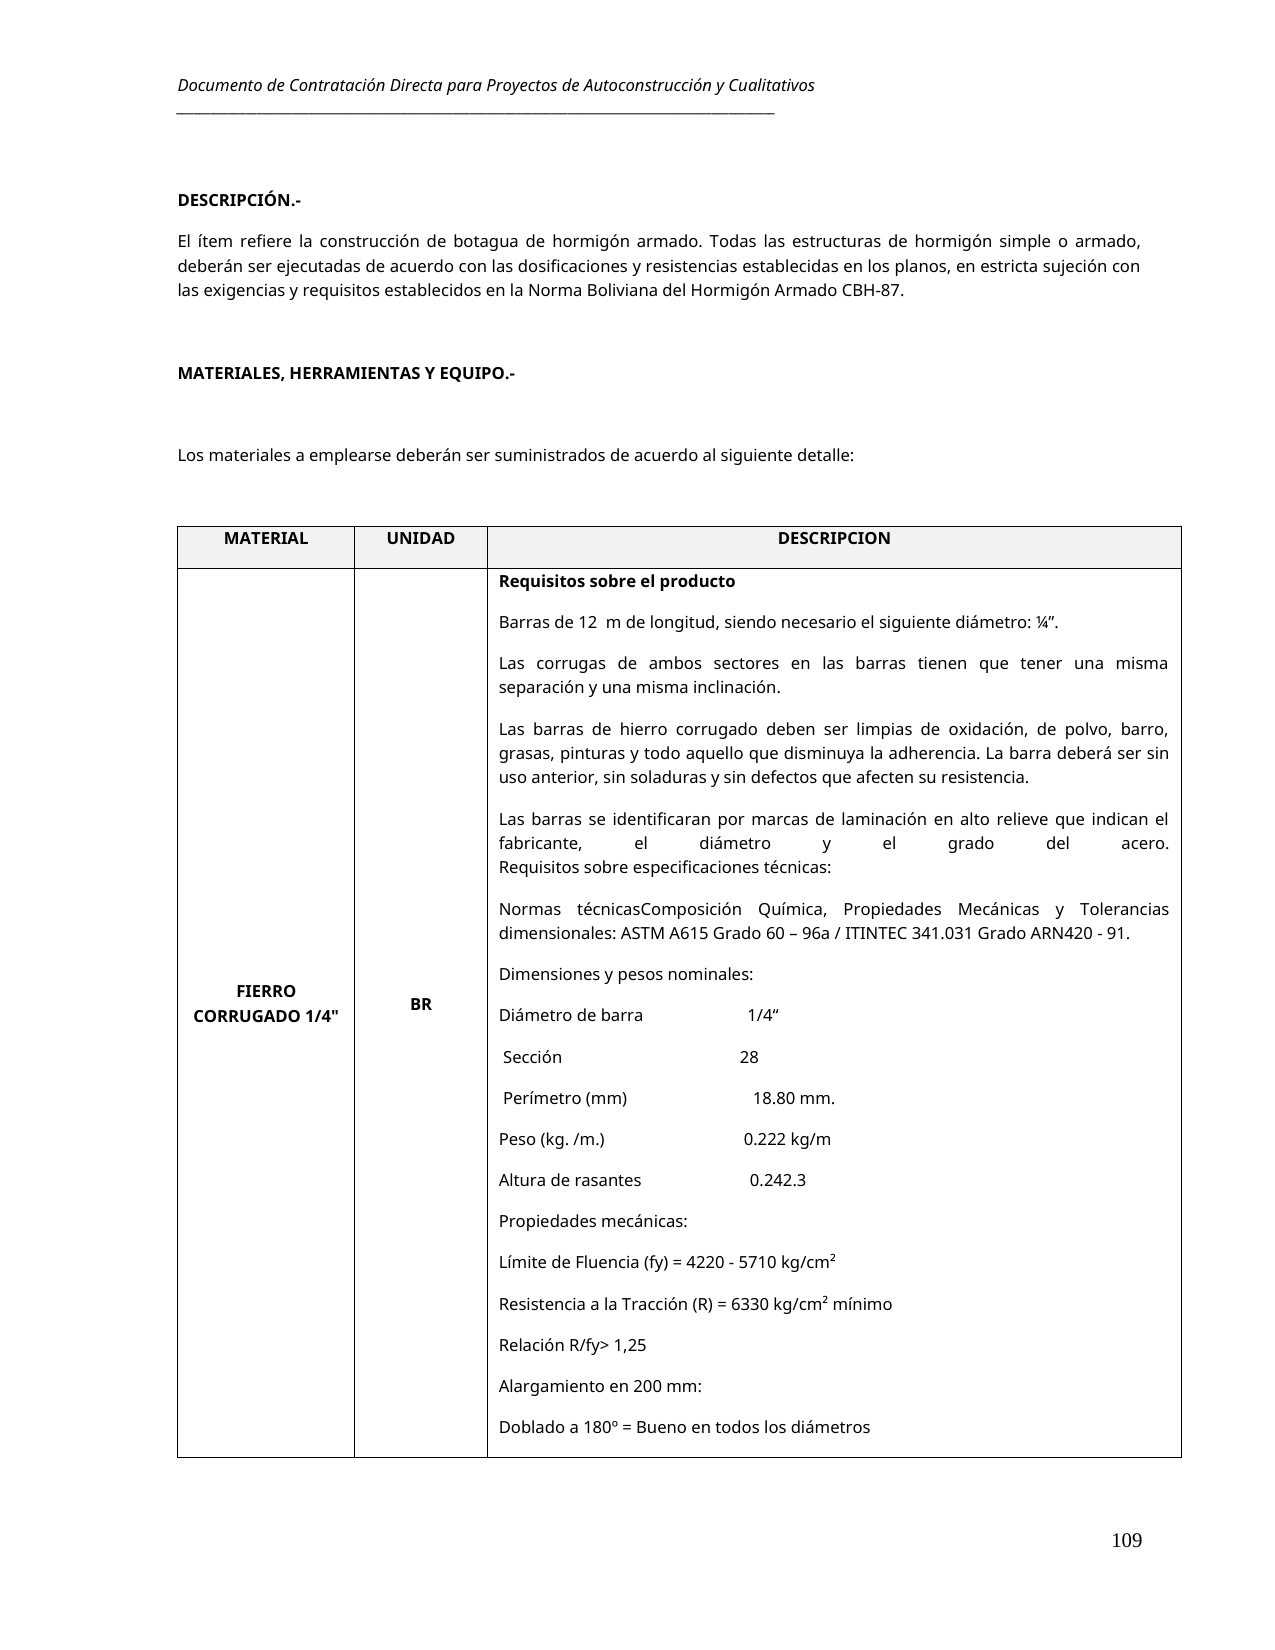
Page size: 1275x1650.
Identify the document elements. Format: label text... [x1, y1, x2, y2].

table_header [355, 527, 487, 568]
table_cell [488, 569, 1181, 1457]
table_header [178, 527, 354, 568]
text MATERIALES, HERRAMIENTAS Y EQUIPO.- [177, 361, 1142, 384]
text DESCRIPCIÓN.- [177, 189, 1142, 212]
text El ítem refiere la construcción de botagua de hormigón armado. Todas las estructuras de hormigón simple o armado, deberán ser ejecutadas de acuerdo con las dosificaciones y resistencias establecidas en los planos, en estricta sujeción con las exigencias y requisitos establecidos en la Norma Boliviana del Hormigón Armado CBH-87. [177, 230, 1142, 302]
text Los materiales a emplearse deberán ser suministrados de acuerdo al siguiente detalle: [177, 443, 1142, 466]
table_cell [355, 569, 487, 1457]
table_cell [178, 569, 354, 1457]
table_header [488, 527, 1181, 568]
